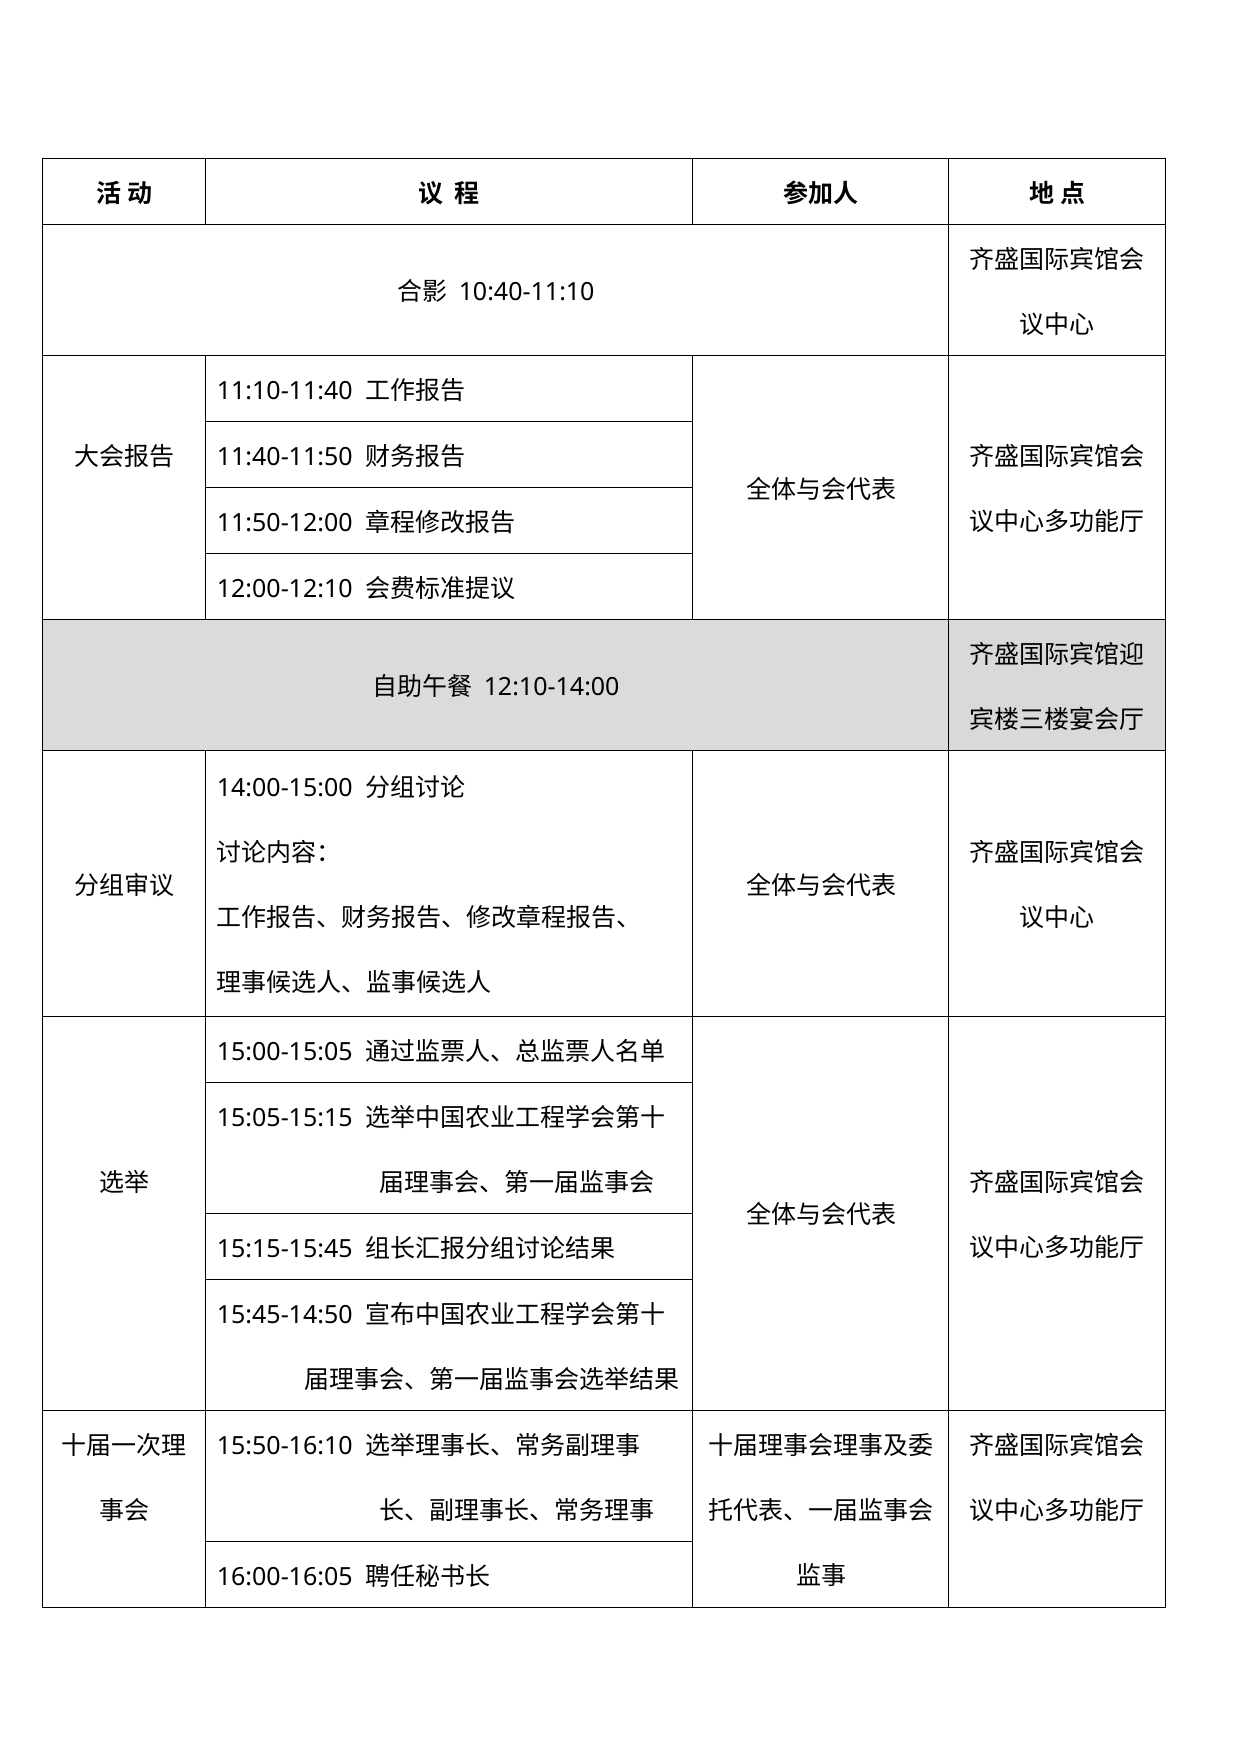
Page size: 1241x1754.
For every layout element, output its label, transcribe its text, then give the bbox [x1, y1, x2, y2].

table_cell 大会报告 [43, 356, 205, 619]
table_cell 齐盛国际宾馆会议中心多功能厅 [949, 356, 1165, 619]
table_cell 选举 [43, 1017, 205, 1410]
table_cell 16:00-16:05 聘任秘书长 [206, 1542, 692, 1607]
table_header 活 动 [43, 159, 205, 224]
table_header 地 点 [949, 159, 1165, 224]
table_header 议 程 [206, 159, 692, 224]
table_cell 15:00-15:05 通过监票人、总监票人名单 [206, 1017, 692, 1082]
table_cell 十届一次理事会 [43, 1411, 205, 1607]
table_cell 齐盛国际宾馆会议中心 [949, 751, 1165, 1016]
table_cell 11:50-12:00 章程修改报告 [206, 488, 692, 553]
table_cell 全体与会代表 [693, 356, 948, 619]
table_cell 15:05-15:15 选举中国农业工程学会第十届理事会、第一届监事会 [206, 1083, 692, 1213]
table_cell 齐盛国际宾馆会议中心多功能厅 [949, 1017, 1165, 1410]
table_cell 齐盛国际宾馆迎宾楼三楼宴会厅 [949, 620, 1165, 750]
table_cell 15:15-15:45 组长汇报分组讨论结果 [206, 1214, 692, 1279]
table_cell 十届理事会理事及委托代表、一届监事会监事 [693, 1411, 948, 1607]
table_header 参加人 [693, 159, 948, 224]
table_cell 齐盛国际宾馆会议中心 [949, 225, 1165, 355]
table_cell 全体与会代表 [693, 751, 948, 1016]
table_cell 14:00-15:00 分组讨论 讨论内容： 工作报告、财务报告、修改章程报告、 理事候选人、监事候选人 [206, 751, 692, 1016]
table_cell 15:50-16:10 选举理事长、常务副理事长、副理事长、常务理事 [206, 1411, 692, 1541]
table_cell 15:45-14:50 宣布中国农业工程学会第十届理事会、第一届监事会选举结果 [206, 1280, 692, 1410]
table_cell 12:00-12:10 会费标准提议 [206, 554, 692, 619]
table_cell 分组审议 [43, 751, 205, 1016]
table_cell 合影 10:40-11:10 [43, 225, 948, 355]
table_cell 11:10-11:40 工作报告 [206, 356, 692, 421]
table_cell 11:40-11:50 财务报告 [206, 422, 692, 487]
table_cell 全体与会代表 [693, 1017, 948, 1410]
table_cell 自助午餐 12:10-14:00 [43, 620, 948, 750]
table_cell 齐盛国际宾馆会议中心多功能厅 [949, 1411, 1165, 1607]
